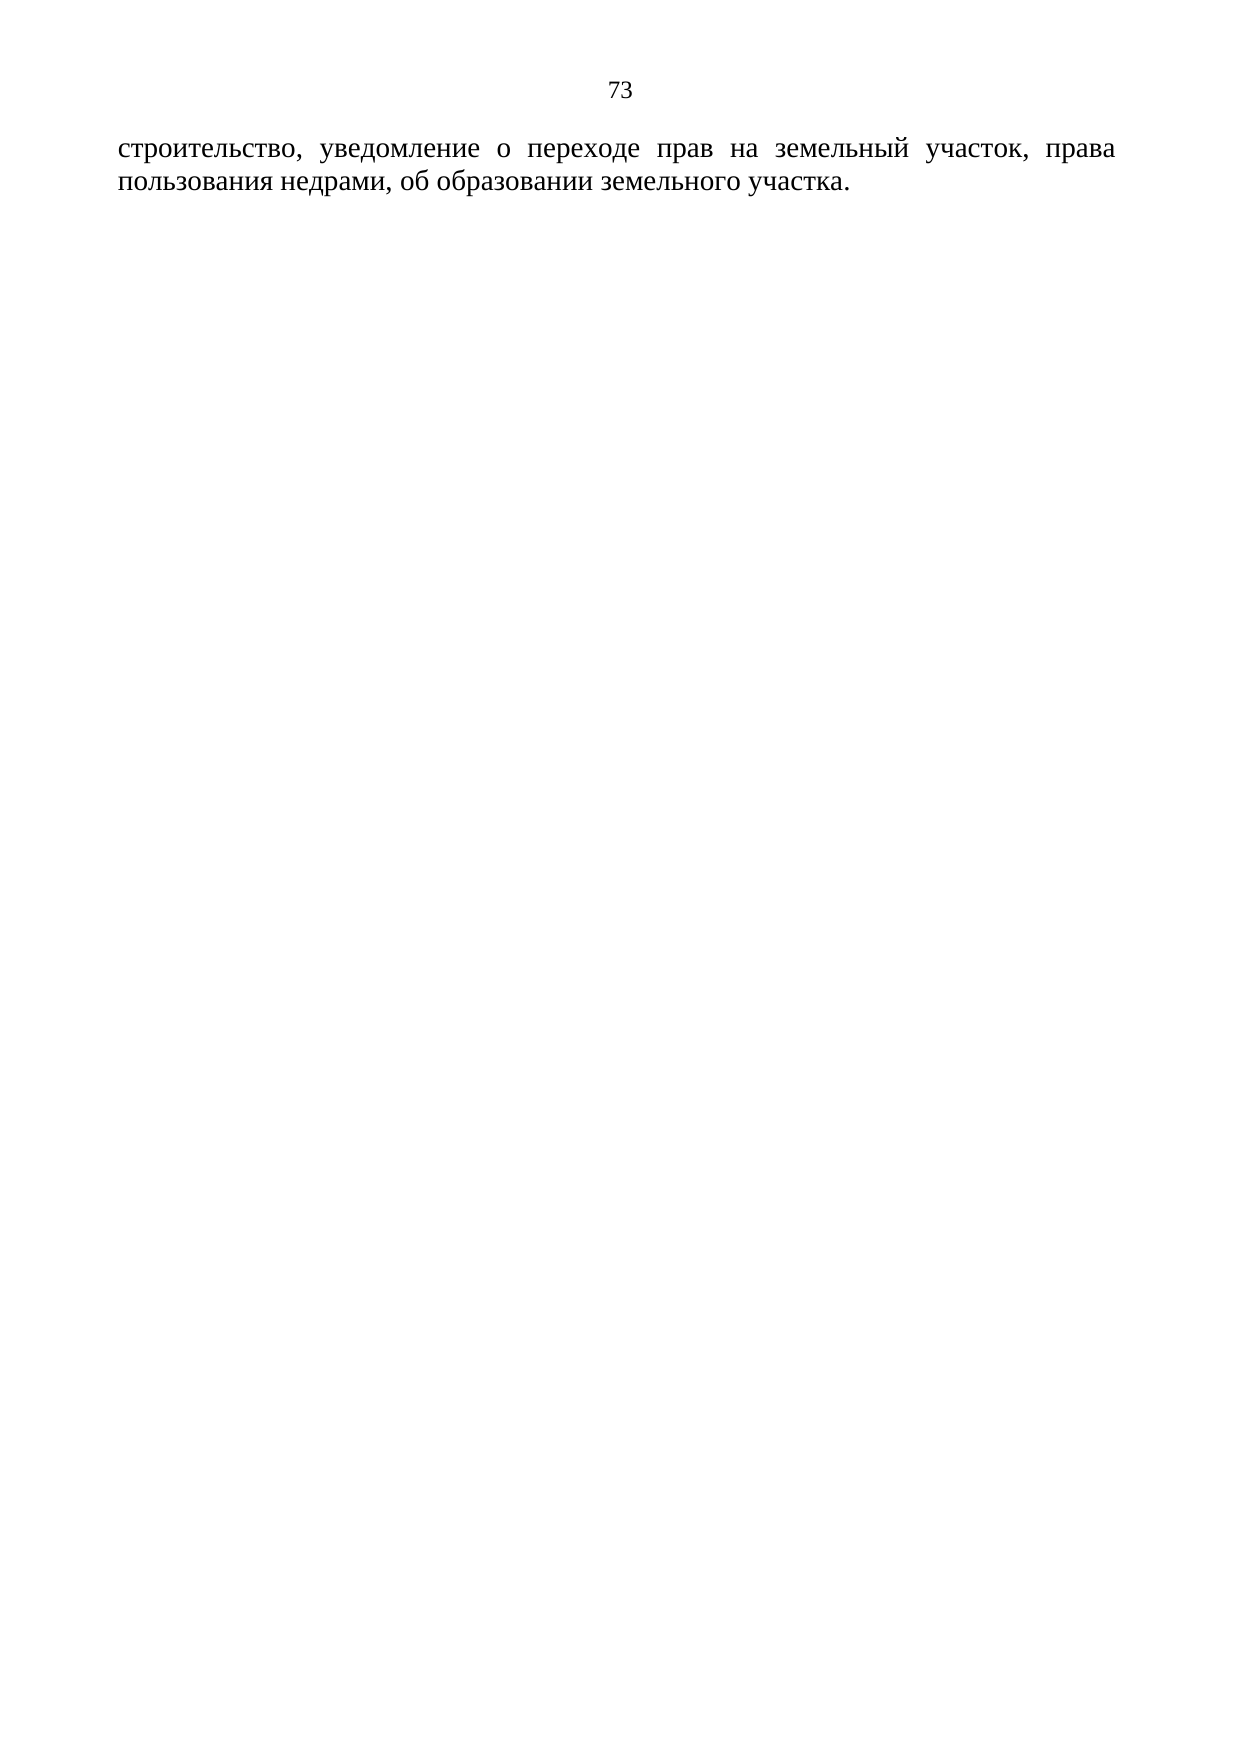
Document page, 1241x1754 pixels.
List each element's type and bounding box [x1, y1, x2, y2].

text [117, 132, 1116, 196]
